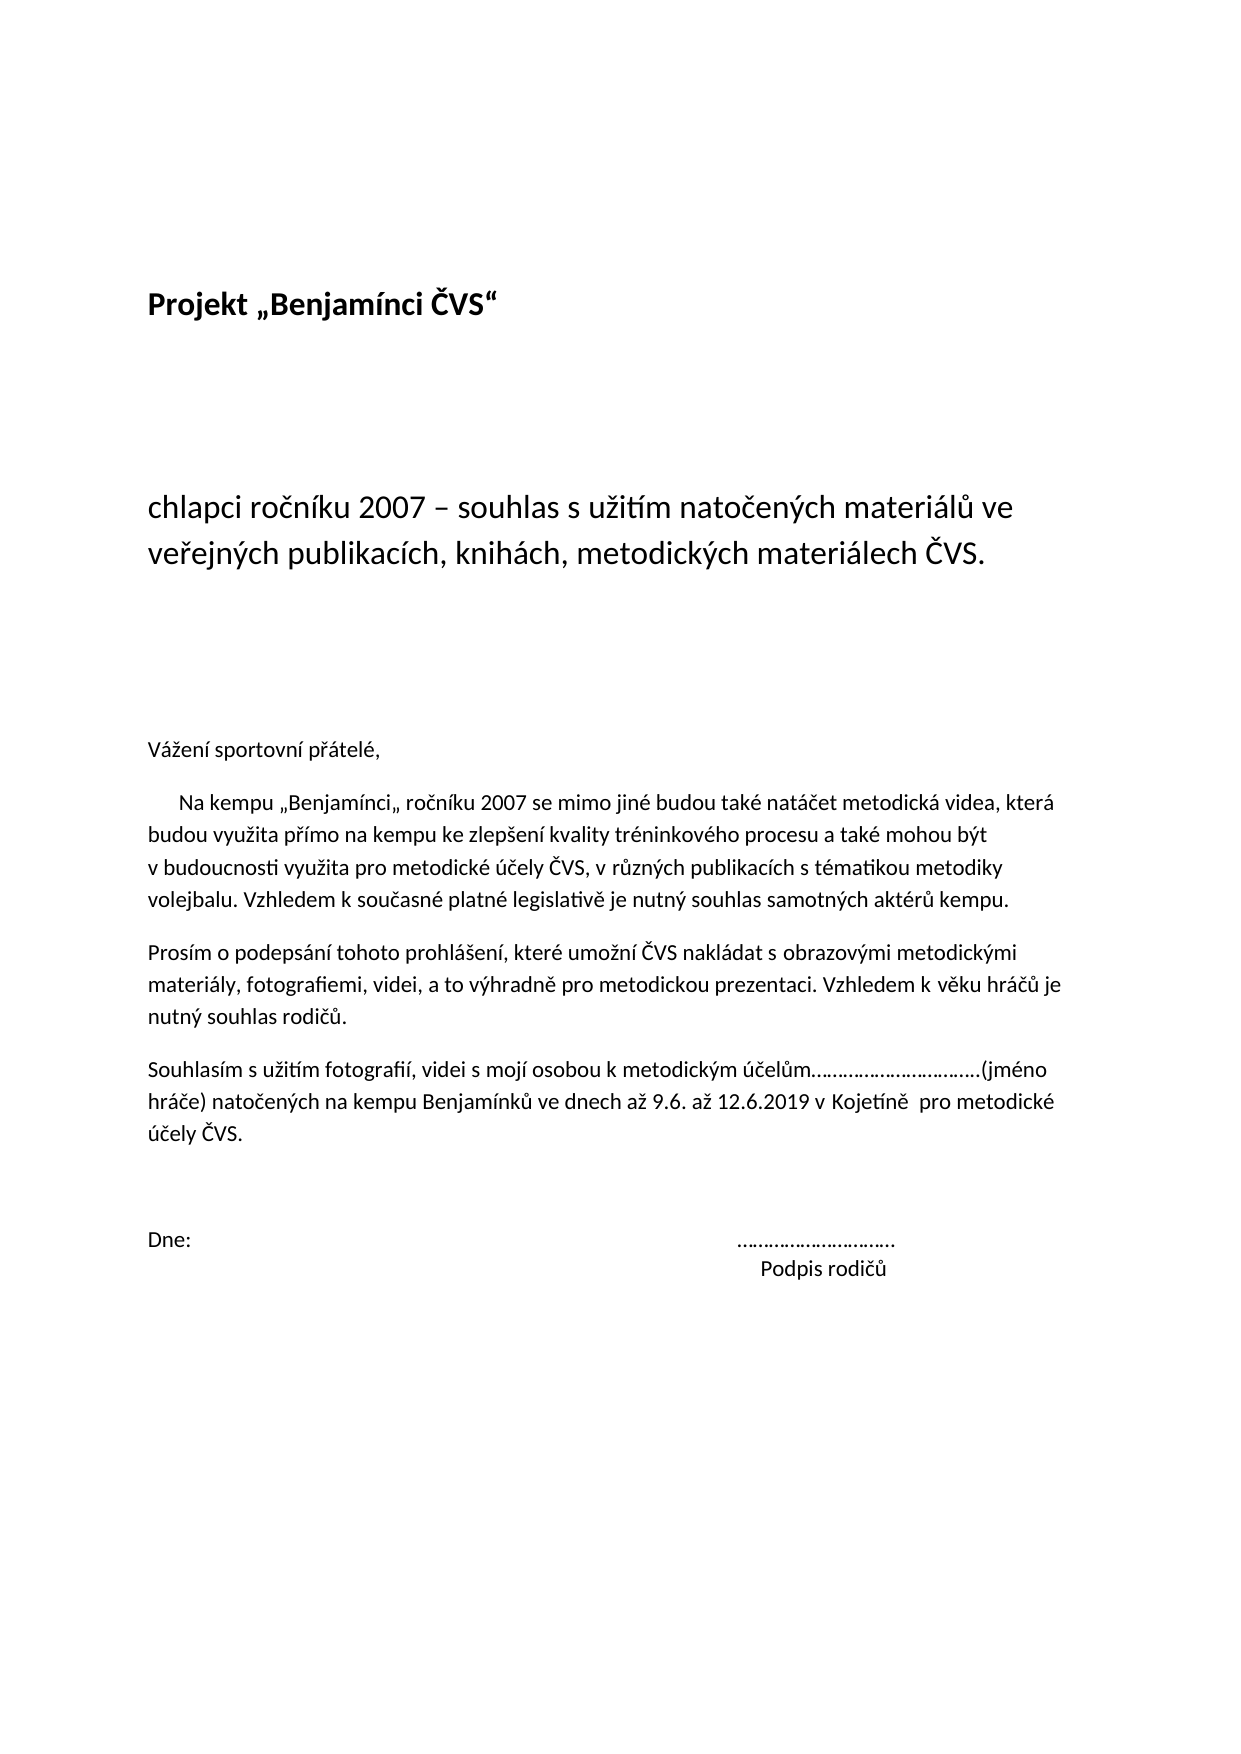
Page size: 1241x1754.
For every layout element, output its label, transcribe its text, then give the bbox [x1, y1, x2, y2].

text Dne: ………………………… [148, 1226, 1093, 1254]
text Vážení sportovní přátelé, [148, 735, 1093, 763]
text chlapci ročníku 2007 – souhlas s užitím natočených materiálů ve veřejných publikacích, knihách, metodických materiálech ČVS. [148, 486, 1093, 573]
text Souhlasím s užitím fotografií, videi s mojí osobou k metodickým účelům…………………………..(jméno hráče) natočených na kempu Benjamínků ve dnech až 9.6. až 12.6.2019 v Kojetíně pro metodické účely ČVS. [148, 1055, 1093, 1148]
text Podpis rodičů [148, 1254, 1093, 1282]
text Projekt „Benjamínci ČVS“ [148, 283, 1093, 323]
text Prosím o podepsání tohoto prohlášení, které umožní ČVS nakládat s obrazovými metodickými materiály, fotografiemi, videi, a to výhradně pro metodickou prezentaci. Vzhledem k věku hráčů je nutný souhlas rodičů. [148, 938, 1093, 1030]
text Na kempu „Benjamínci„ ročníku 2007 se mimo jiné budou také natáčet metodická videa, která budou využita přímo na kempu ke zlepšení kvality tréninkového procesu a také mohou být v budoucnosti využita pro metodické účely ČVS, v různých publikacích s tématikou metodiky volejbalu. Vzhledem k současné platné legislativě je nutný souhlas samotných aktérů kempu. [148, 788, 1093, 913]
